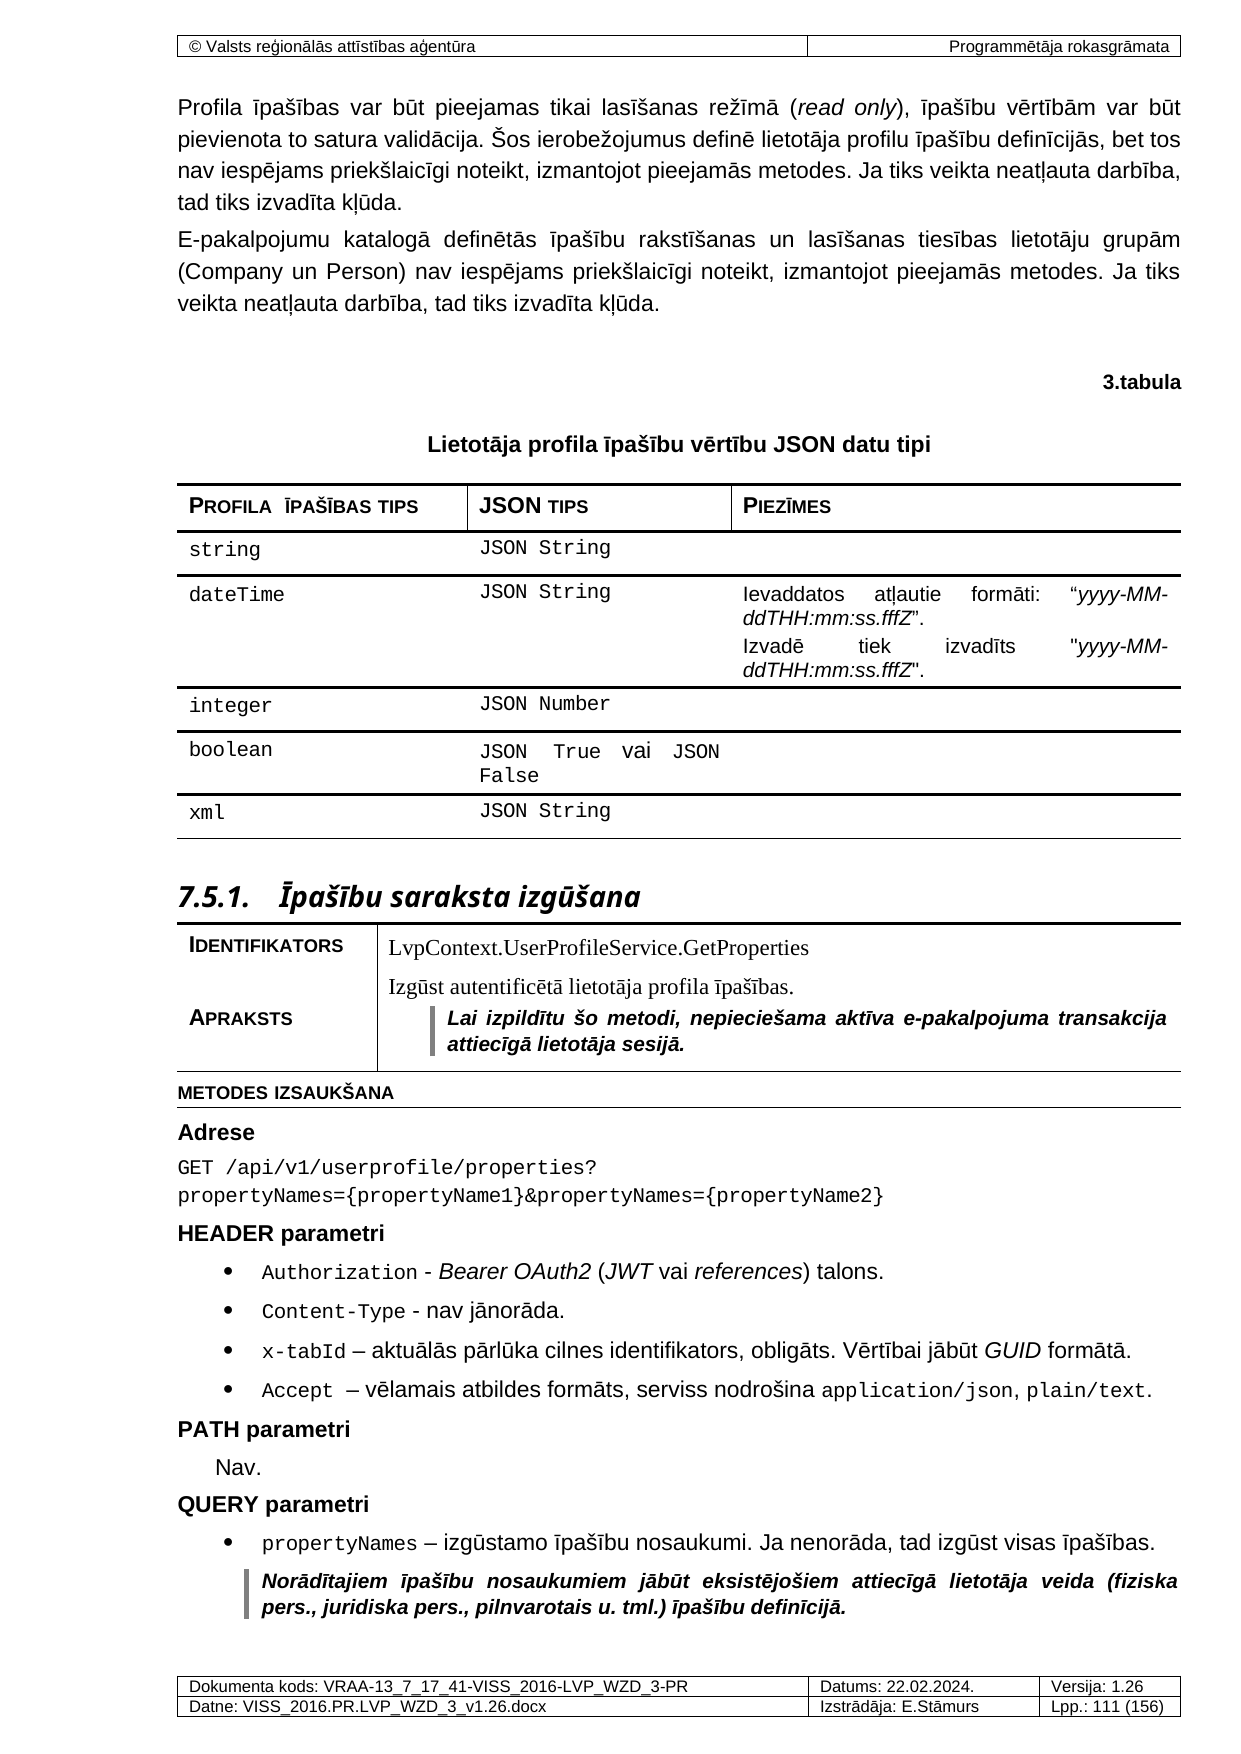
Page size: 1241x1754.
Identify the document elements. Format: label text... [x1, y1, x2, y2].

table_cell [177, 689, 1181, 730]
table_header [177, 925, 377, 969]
list Accept – vēlamais atbildes formāts, serviss nodrošina application/json, plain/text. [224, 1376, 1181, 1404]
text Adrese [177, 1119, 1181, 1146]
text Norādītajiem īpašību nosaukumiem jābūt eksistējošiem attiecīgā lietotāja veida (fiziska pers., juridiska pers., pilnvarotais u. tml.) īpašību definīcijā. [249, 1569, 1181, 1619]
text metodes izsaukšana [177, 1078, 1181, 1107]
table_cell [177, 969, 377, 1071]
subtitle Īpašību saraksta izgūšana [177, 876, 1181, 916]
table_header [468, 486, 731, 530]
list propertyNames – izgūstamo īpašību nosaukumi. Ja nenorāda, tad izgūst visas īpašības. [224, 1529, 1181, 1557]
list x-tabId – aktuālās pārlūka cilnes identifikators, obligāts. Vērtībai jābūt GUID formātā. [224, 1337, 1181, 1364]
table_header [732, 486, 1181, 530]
text Nav. [177, 1453, 1181, 1480]
text 3.tabula [177, 369, 1181, 393]
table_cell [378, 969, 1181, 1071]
list Content-Type - nav jānorāda. [224, 1297, 1181, 1325]
text E-pakalpojumu katalogā definētās īpašību rakstīšanas un lasīšanas tiesības lietotāju grupām (Company un Person) nav iespējams priekšlaicīgi noteikt, izmantojot pieejamās metodes. Ja tiks veikta neatļauta darbība, tad tiks izvadīta kļūda. [177, 226, 1181, 316]
list Authorization - Bearer OAuth2 (JWT vai references) talons. [224, 1258, 1181, 1286]
text PATH parametri [177, 1416, 1181, 1442]
title Lietotāja profila īpašību vērtību JSON datu tipi [177, 431, 1181, 457]
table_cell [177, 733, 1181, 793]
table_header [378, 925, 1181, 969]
text QUERY parametri [177, 1491, 1181, 1518]
text Profila īpašības var būt pieejamas tikai lasīšanas režīmā (read only), īpašību vērtībām var būt pievienota to satura validācija. Šos ierobežojumus definē lietotāja profilu īpašību definīcijās, bet tos nav iespējams priekšlaicīgi noteikt, izmantojot pieejamās metodes. Ja tiks veikta neatļauta darbība, tad tiks izvadīta kļūda. [177, 94, 1181, 215]
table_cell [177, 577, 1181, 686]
text HEADER parametri [177, 1220, 1181, 1246]
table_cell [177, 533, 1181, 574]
text GET /api/v1/userprofile/properties?propertyNames={propertyName1}&propertyNames={propertyName2} [177, 1157, 1181, 1209]
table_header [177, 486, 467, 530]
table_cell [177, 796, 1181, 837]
